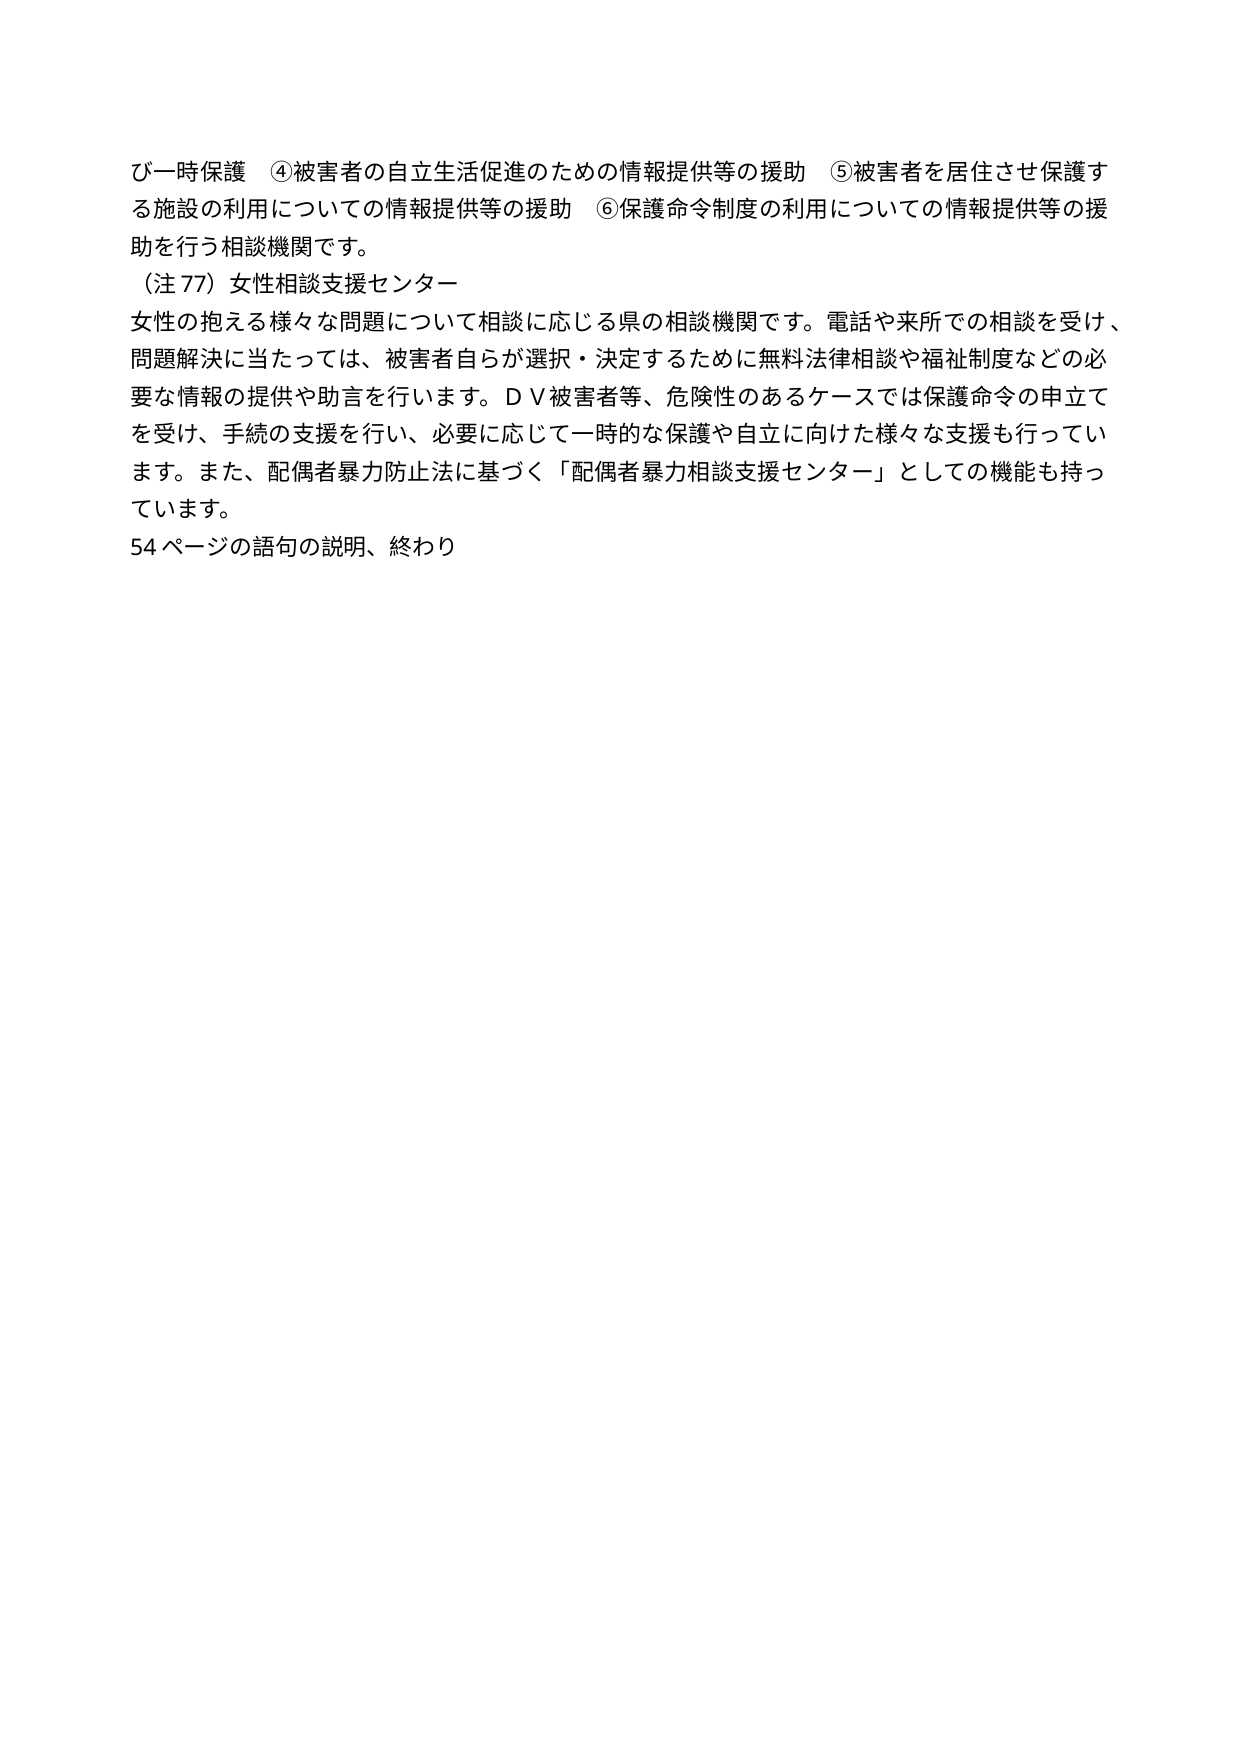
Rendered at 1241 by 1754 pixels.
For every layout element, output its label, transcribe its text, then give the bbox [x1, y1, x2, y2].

text 女性の抱える様々な問題について相談に応じる県の相談機関です。電話や来所での相談を受け、問題解決に当たっては、被害者自らが選択・決定するために無料法律相談や福祉制度などの必要な情報の提供や助言を行います。ＤＶ被害者等、危険性のあるケースでは保護命令の申立てを受け、手続の支援を行い、必要に応じて一時的な保護や自立に向けた様々な支援も行っています。また、配偶者暴力防止法に基づく「配偶者暴力相談支援センター」としての機能も持っています。 [130, 302, 1110, 527]
text （注77）女性相談支援センター [130, 264, 1110, 302]
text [130, 152, 1110, 264]
text 54ページの語句の説明、終わり [130, 527, 1110, 564]
